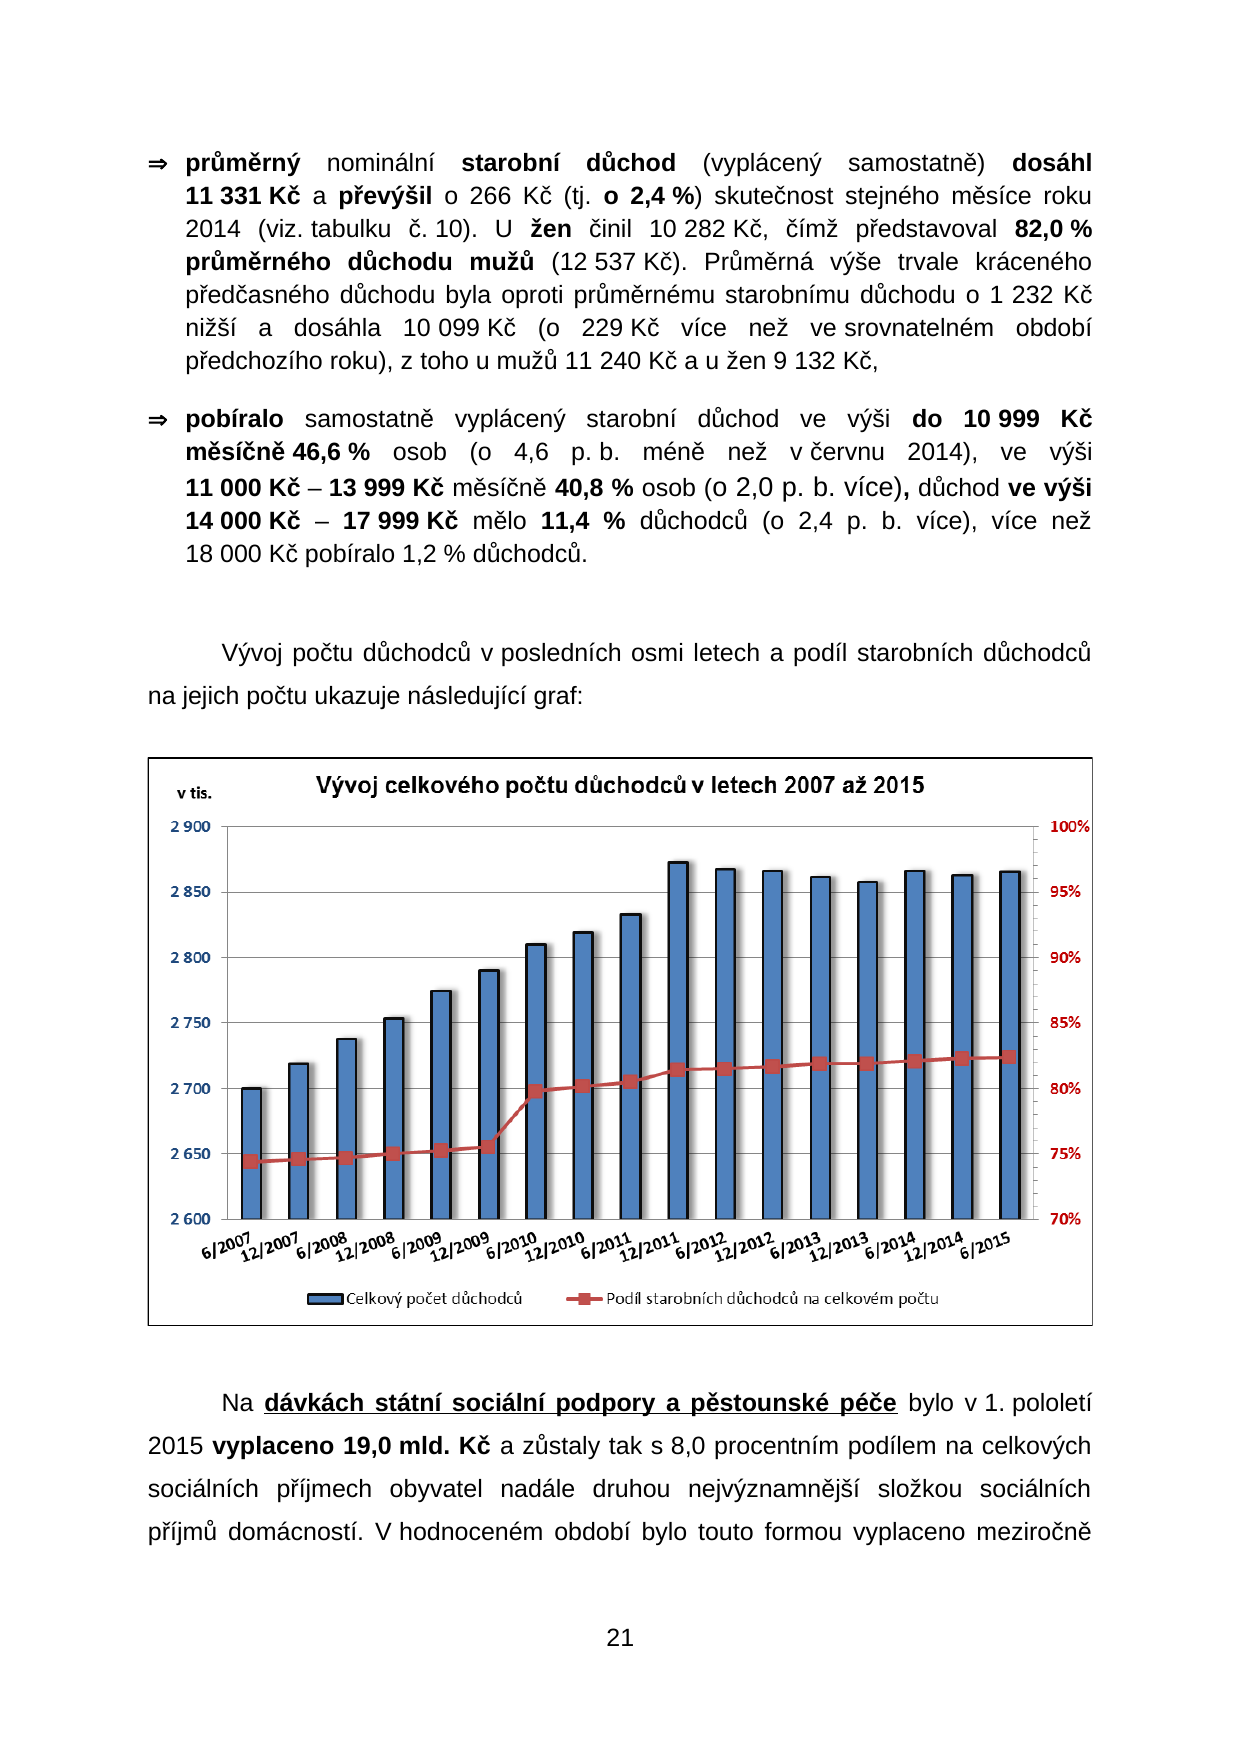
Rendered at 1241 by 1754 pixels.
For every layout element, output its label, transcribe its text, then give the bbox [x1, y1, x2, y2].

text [148, 1387, 1092, 1546]
text Vývoj počtu důchodců v posledních osmi letech a podíl starobních důchodců na jejich počtu ukazuje následující graf: [148, 638, 1092, 710]
picture [147, 757, 1093, 1326]
list pobíralo samostatně vyplácený starobní důchod ve výši do 10 999 Kč měsíčně 46,6 % osob (o 4,6 p. b. méně než v červnu 2014), ve výši 11 000 Kč – 13 999 Kč měsíčně 40,8 % osob (o 2,0 p. b. více), důchod ve výši 14 000 Kč – 17 999 Kč mělo 11,4 % důchodců (o 2,4 p. b. více), více než 18 000 Kč pobíralo 1,2 % důchodců. [148, 404, 1092, 568]
list průměrný nominální starobní důchod (vyplácený samostatně) dosáhl 11 331 Kč a převýšil o 266 Kč (tj. o 2,4 %) skutečnost stejného měsíce roku 2014 (viz. tabulku č. 10). U žen činil 10 282 Kč, čímž představoval 82,0 % průměrného důchodu mužů (12 537 Kč). Průměrná výše trvale kráceného předčasného důchodu byla oproti průměrnému starobnímu důchodu o 1 232 Kč nižší a dosáhla 10 099 Kč (o 229 Kč více než ve srovnatelném období předchozího roku), z toho u mužů 11 240 Kč a u žen 9 132 Kč, [148, 148, 1092, 375]
